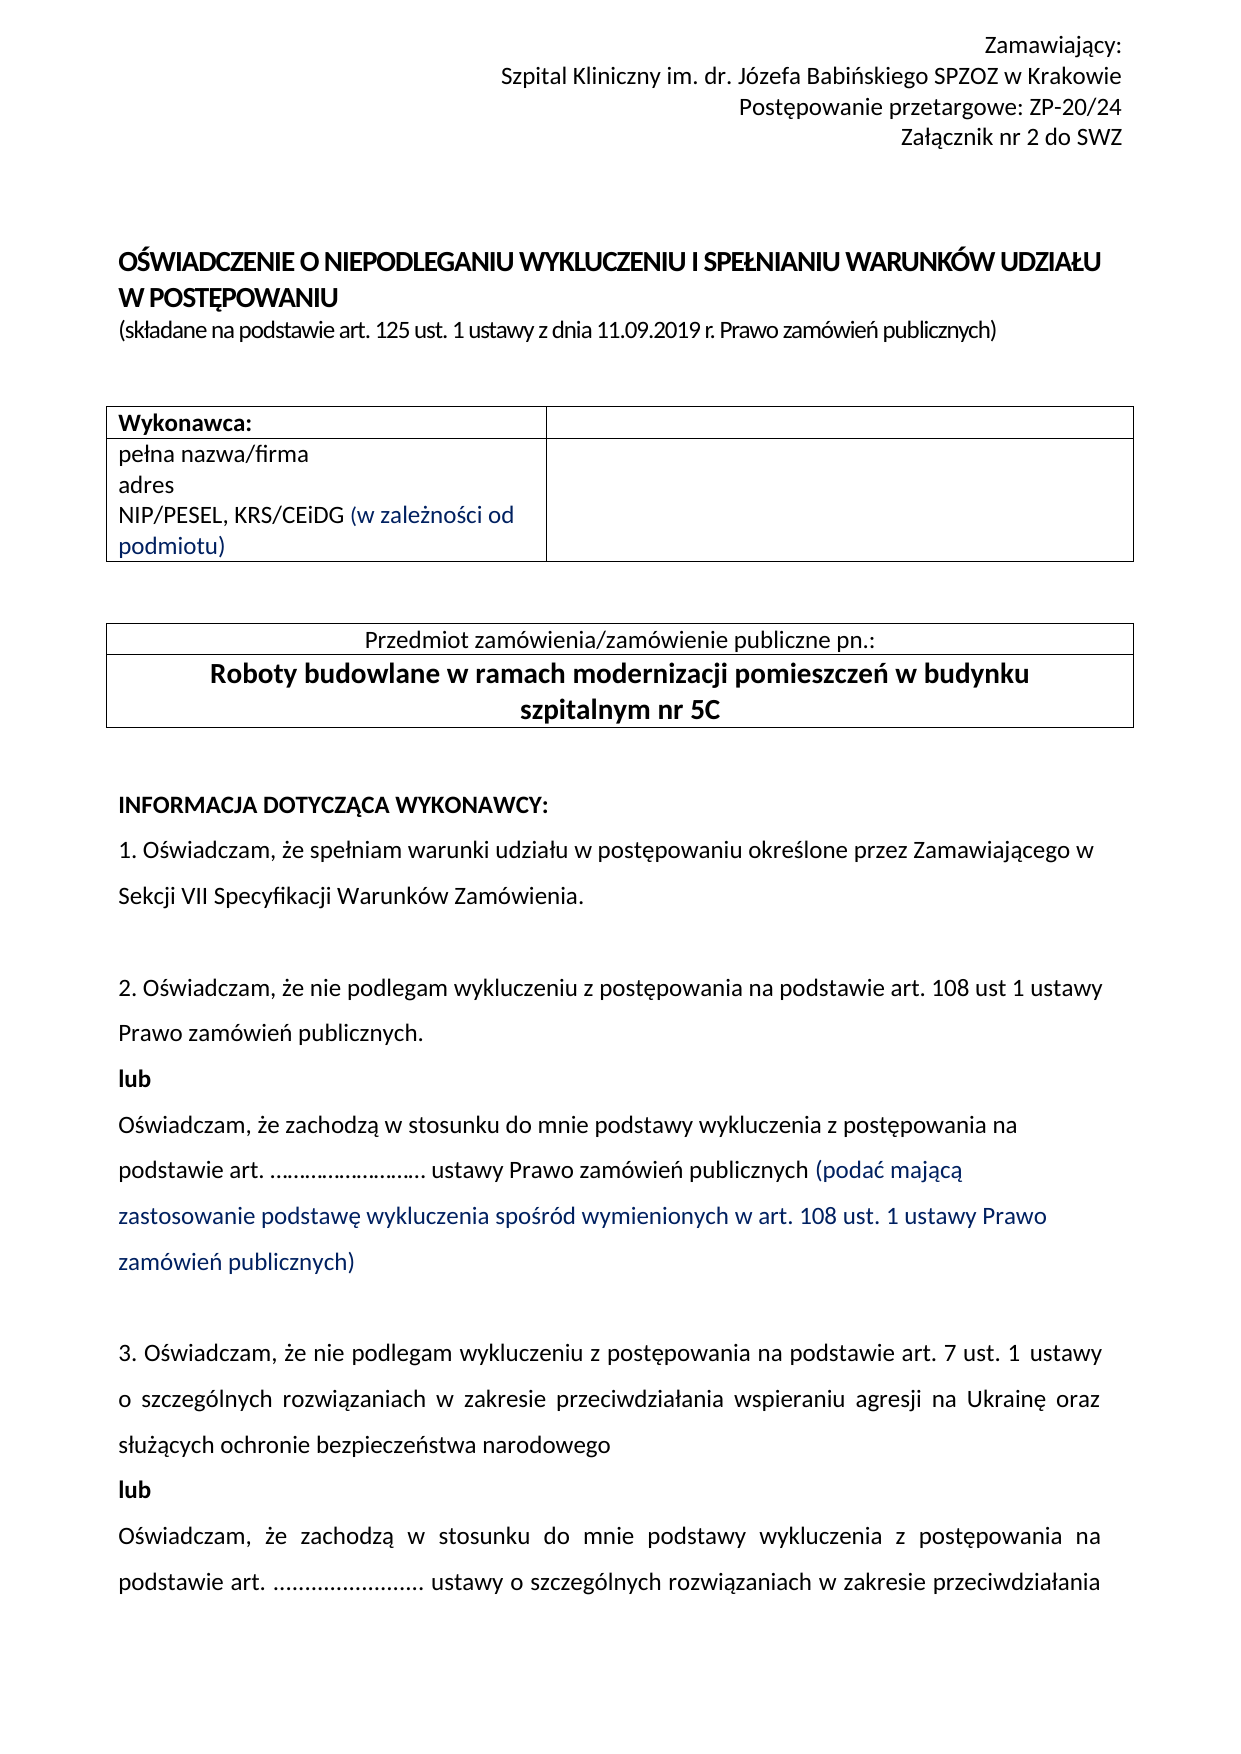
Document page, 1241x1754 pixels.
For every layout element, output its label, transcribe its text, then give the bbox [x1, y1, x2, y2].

text (składane na podstawie art. 125 ust. 1 ustawy z dnia 11.09.2019 r. Prawo zamówień publicznych) [118, 314, 1122, 345]
table_cell [547, 439, 1133, 561]
table_cell Roboty budowlane w ramach modernizacji pomieszczeń w budynku szpitalnym nr 5C [107, 655, 1133, 727]
text 1. Oświadczam, że spełniam warunki udziału w postępowaniu określone przez Zamawiającego w Sekcji VII Specyfikacji Warunków Zamówienia. [118, 834, 1122, 911]
table_cell pełna nazwa/firma adres NIP/PESEL, KRS/CEiDG (w zależności od podmiotu) [107, 439, 546, 561]
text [118, 1520, 1102, 1597]
table_header Przedmiot zamówienia/zamówienie publiczne pn.: [107, 624, 1133, 654]
text lub [118, 1063, 1102, 1094]
text Oświadczam, że zachodzą w stosunku do mnie podstawy wykluczenia z postępowania na podstawie art. ……………………… ustawy Prawo zamówień publicznych (podać mającą zastosowanie podstawę wykluczenia spośród wymienionych w art. 108 ust. 1 ustawy Prawo zamówień publicznych) [118, 1109, 1102, 1277]
text 2. Oświadczam, że nie podlegam wykluczeniu z postępowania na podstawie art. 108 ust 1 ustawy Prawo zamówień publicznych. [118, 972, 1122, 1048]
text INFORMACJA DOTYCZĄCA WYKONAWCY: [118, 789, 1122, 819]
table_header [547, 407, 1133, 438]
table_header Wykonawca: [107, 407, 546, 438]
text lub [118, 1475, 1102, 1505]
text 3. Oświadczam, że nie podlegam wykluczeniu z postępowania na podstawie art. 7 ust. 1 ustawy o szczególnych rozwiązaniach w zakresie przeciwdziałania wspieraniu agresji na Ukrainę oraz służących ochronie bezpieczeństwa narodowego [118, 1337, 1102, 1459]
text OŚWIADCZENIE O NIEPODLEGANIU WYKLUCZENIU I SPEŁNIANIU WARUNKÓW UDZIAŁU W POSTĘPOWANIU [118, 243, 1122, 314]
